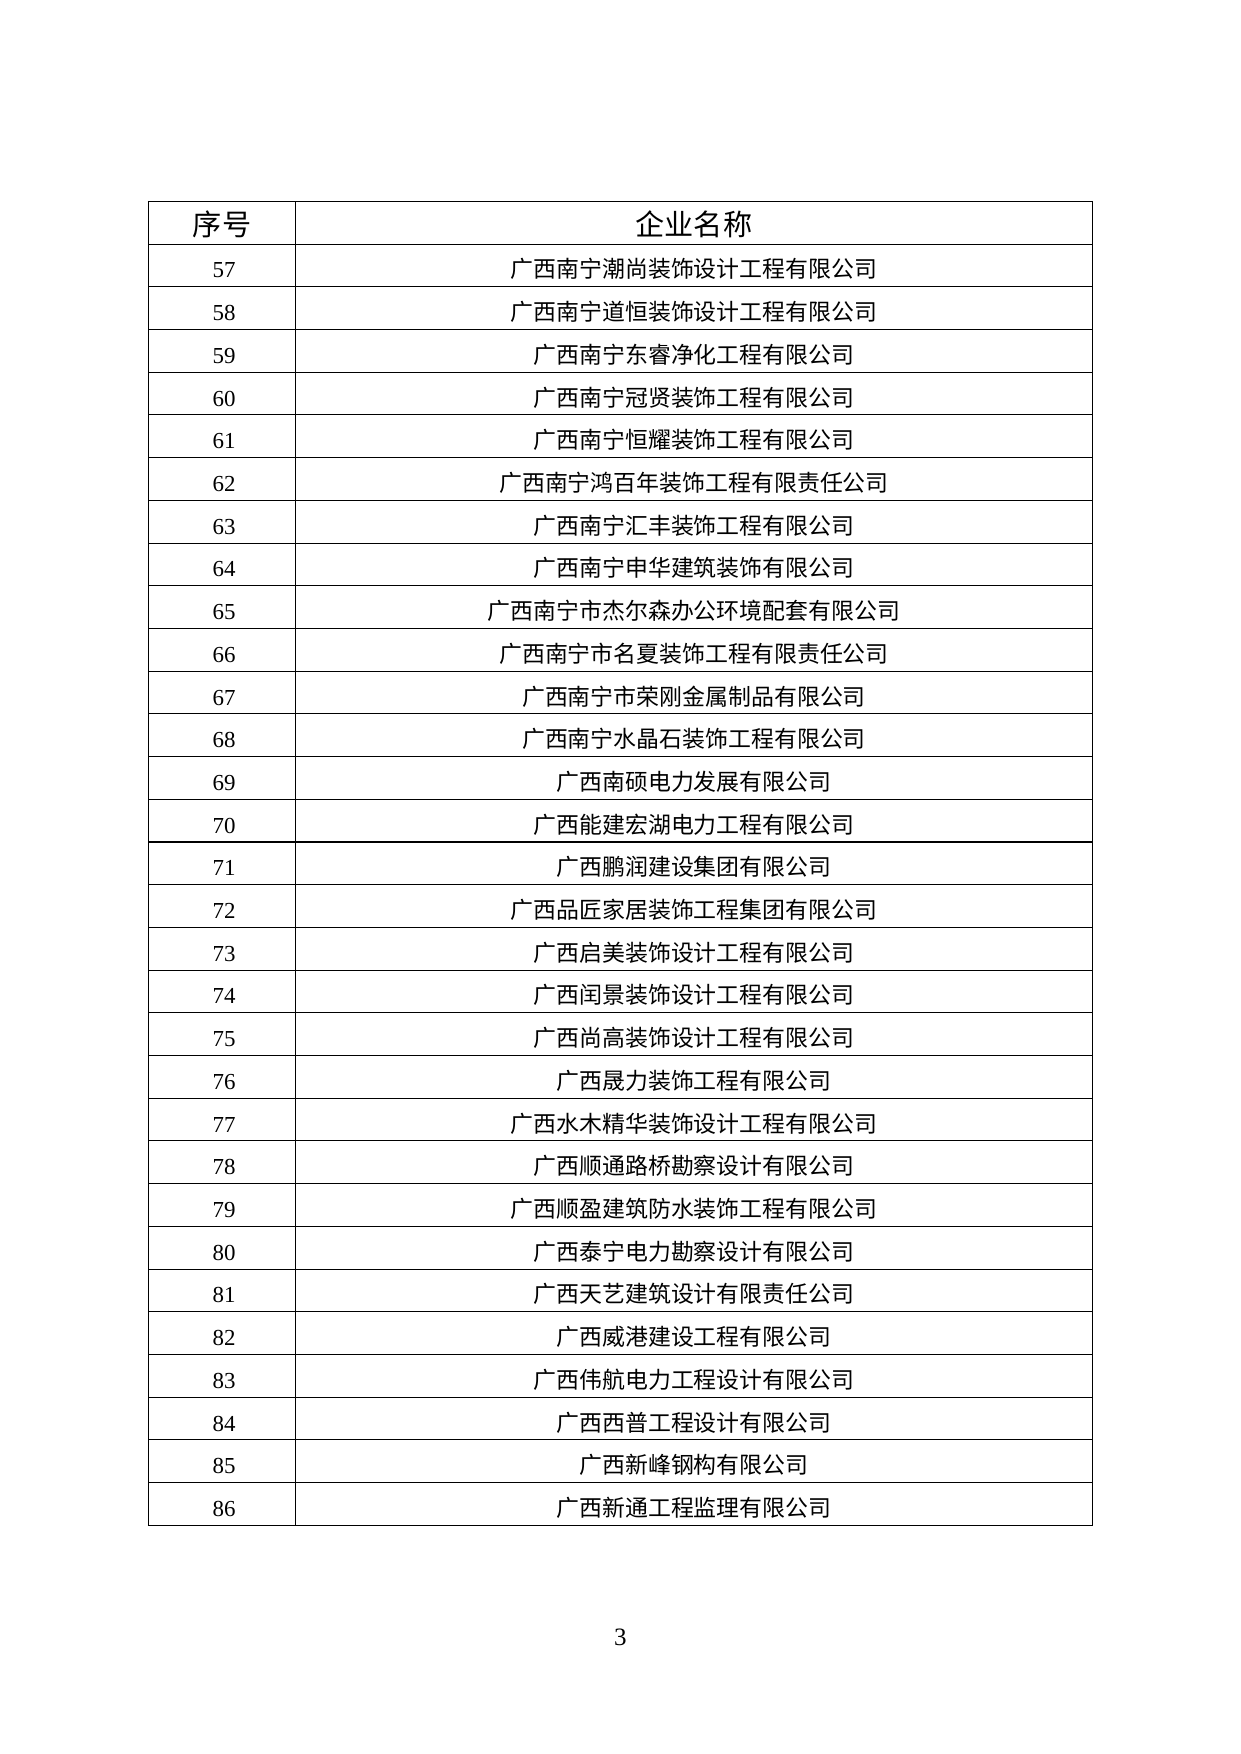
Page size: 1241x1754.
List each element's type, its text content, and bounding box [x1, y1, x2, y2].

table_cell [149, 287, 295, 329]
table_cell 广西南宁水晶石装饰工程有限公司 [296, 714, 1092, 756]
table_cell 广西能建宏湖电力工程有限公司 [296, 800, 1092, 841]
table_cell [149, 928, 295, 969]
table_cell 广西南宁申华建筑装饰有限公司 [296, 544, 1092, 585]
table_cell 广西泰宁电力勘察设计有限公司 [296, 1227, 1092, 1268]
table_cell 广西尚高装饰设计工程有限公司 [296, 1013, 1092, 1055]
table_cell 广西新峰钢构有限公司 [296, 1440, 1092, 1482]
table_cell 广西鹏润建设集团有限公司 [296, 843, 1092, 884]
table_cell [149, 1013, 295, 1055]
table_cell [149, 1270, 295, 1311]
table_cell [149, 544, 295, 585]
table_cell [149, 415, 295, 457]
table_cell 广西水木精华装饰设计工程有限公司 [296, 1099, 1092, 1140]
table_cell 广西西普工程设计有限公司 [296, 1398, 1092, 1439]
table_cell [149, 1184, 295, 1226]
table_cell [149, 757, 295, 799]
table_cell 广西南宁东睿净化工程有限公司 [296, 330, 1092, 372]
table_header 序号 [149, 202, 295, 243]
table_cell [149, 885, 295, 927]
table_cell [149, 1483, 295, 1525]
table_cell [149, 1141, 295, 1183]
table_cell 广西南宁冠贤装饰工程有限公司 [296, 373, 1092, 414]
table_cell 广西天艺建筑设计有限责任公司 [296, 1270, 1092, 1311]
table_cell 广西南宁市名夏装饰工程有限责任公司 [296, 629, 1092, 671]
table_cell [149, 586, 295, 628]
table_cell [149, 629, 295, 671]
table_cell 广西南宁市荣刚金属制品有限公司 [296, 672, 1092, 713]
table_cell 广西晟力装饰工程有限公司 [296, 1056, 1092, 1098]
table_cell [149, 458, 295, 500]
table_cell [149, 1355, 295, 1397]
table_cell 广西新通工程监理有限公司 [296, 1483, 1092, 1525]
table_cell 广西伟航电力工程设计有限公司 [296, 1355, 1092, 1397]
table_cell [149, 1312, 295, 1354]
table_cell [149, 714, 295, 756]
table_cell 广西顺通路桥勘察设计有限公司 [296, 1141, 1092, 1183]
table_cell [149, 1440, 295, 1482]
table_header 企业名称 [296, 202, 1092, 243]
table_cell 广西南宁市杰尔森办公环境配套有限公司 [296, 586, 1092, 628]
table_cell [149, 971, 295, 1012]
table_cell [149, 672, 295, 713]
table_cell 广西顺盈建筑防水装饰工程有限公司 [296, 1184, 1092, 1226]
table_cell [149, 1056, 295, 1098]
table_cell 广西南宁鸿百年装饰工程有限责任公司 [296, 458, 1092, 500]
table_cell 广西南宁道恒装饰设计工程有限公司 [296, 287, 1092, 329]
table_cell [149, 501, 295, 542]
table_cell 广西启美装饰设计工程有限公司 [296, 928, 1092, 969]
table_cell [149, 800, 295, 841]
table_cell 广西南宁恒耀装饰工程有限公司 [296, 415, 1092, 457]
table_cell 广西南宁汇丰装饰工程有限公司 [296, 501, 1092, 542]
table_cell [149, 1099, 295, 1140]
table_cell 广西南硕电力发展有限公司 [296, 757, 1092, 799]
table_cell [149, 1398, 295, 1439]
table_cell 广西威港建设工程有限公司 [296, 1312, 1092, 1354]
table_cell [149, 245, 295, 286]
table_cell [149, 843, 295, 884]
table_cell [149, 330, 295, 372]
table_cell 广西闰景装饰设计工程有限公司 [296, 971, 1092, 1012]
table_cell 广西品匠家居装饰工程集团有限公司 [296, 885, 1092, 927]
table_cell 广西南宁潮尚装饰设计工程有限公司 [296, 245, 1092, 286]
table_cell [149, 1227, 295, 1268]
table_cell [149, 373, 295, 414]
